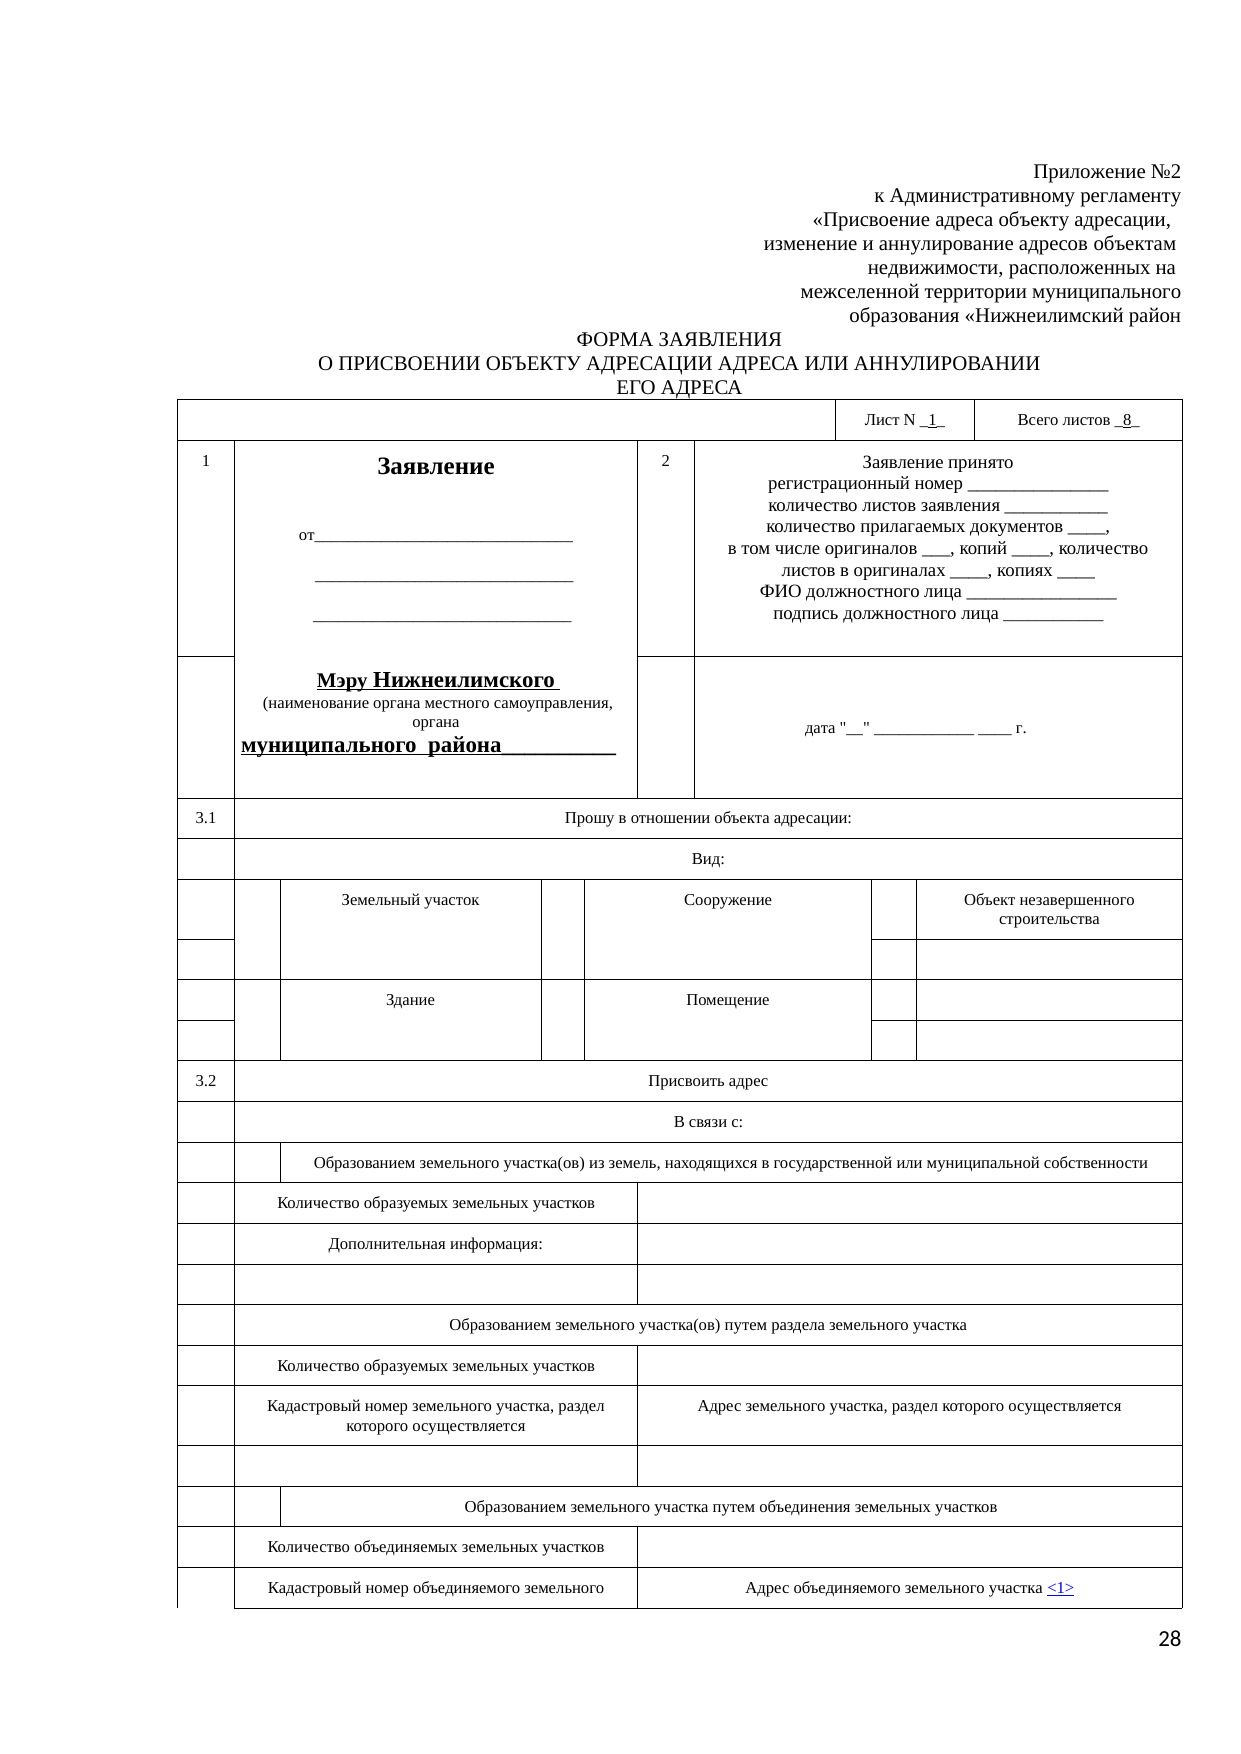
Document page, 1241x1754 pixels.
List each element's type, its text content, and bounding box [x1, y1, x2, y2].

table_header Лист N _1_ [836, 400, 974, 440]
table_cell Образованием земельного участка(ов) путем раздела земельного участка [235, 1305, 1182, 1345]
table_cell [638, 1224, 1182, 1263]
table_cell [178, 1021, 234, 1060]
table_cell Объект незавершенного строительства [917, 880, 1182, 938]
table_cell [178, 1487, 234, 1526]
table_cell Присвоить адрес [235, 1061, 1182, 1101]
table_cell [917, 1021, 1182, 1060]
table_cell [178, 880, 234, 938]
table_cell [917, 980, 1182, 1020]
table_cell [235, 1265, 637, 1304]
table_cell Количество образуемых земельных участков [235, 1183, 637, 1223]
table_cell [178, 1224, 234, 1263]
table_cell [178, 1143, 234, 1182]
table_cell [235, 1487, 280, 1526]
table_cell [178, 1183, 234, 1223]
table_cell Образованием земельного участка(ов) из земель, находящихся в государственной или муниципальной собственности [281, 1143, 1182, 1182]
table_cell Количество объединяемых земельных участков [235, 1527, 637, 1567]
table_cell [585, 939, 871, 979]
table_cell дата "__" ____________ ____ г. [695, 657, 1182, 797]
text к Административному регламенту «Присвоение адреса объекту адресации, изменение и аннулирование адресов объектам недвижимости, расположенных на межселенной территории муниципального образования «Нижнеилимский район [177, 183, 1181, 327]
table_cell Прошу в отношении объекта адресации: [235, 799, 1182, 838]
table_cell [178, 1527, 234, 1567]
table_cell [638, 1446, 1182, 1486]
table_cell Здание [281, 980, 541, 1020]
text Приложение №2 [177, 159, 1181, 183]
table_cell [542, 1020, 584, 1060]
table_cell [178, 1346, 234, 1385]
table_cell 3.2 [178, 1061, 234, 1101]
table_header Всего листов _8_ [975, 400, 1182, 440]
table_cell [638, 1346, 1182, 1385]
table_cell [235, 1020, 280, 1060]
table_cell [638, 1183, 1182, 1223]
table_cell [585, 1020, 871, 1060]
table_cell [542, 880, 584, 938]
list ЕГО АДРЕСА [177, 375, 1181, 399]
table_cell [178, 980, 234, 1020]
table_cell В связи с: [235, 1102, 1182, 1142]
table_cell Кадастровый номер земельного участка, раздел которого осуществляется [235, 1386, 637, 1445]
table_cell Количество образуемых земельных участков [235, 1346, 637, 1385]
list О ПРИСВОЕНИИ ОБЪЕКТУ АДРЕСАЦИИ АДРЕСА ИЛИ АННУЛИРОВАНИИ [177, 351, 1181, 375]
table_cell [235, 880, 280, 938]
table_cell [178, 1265, 234, 1304]
table_cell [178, 657, 234, 797]
table_cell [872, 880, 916, 938]
table_cell [917, 940, 1182, 979]
table_cell Вид: [235, 839, 1182, 879]
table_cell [235, 1568, 637, 1608]
table_cell 1 [178, 441, 234, 656]
table_cell [178, 1446, 234, 1486]
table_cell [235, 980, 280, 1020]
table_cell [178, 1305, 234, 1345]
table_cell [235, 1143, 280, 1182]
table_cell [638, 1527, 1182, 1567]
table_cell [872, 940, 916, 979]
table_cell [281, 1020, 541, 1060]
table_cell [178, 839, 234, 879]
table_cell Дополнительная информация: [235, 1224, 637, 1263]
table_cell Заявление принято регистрационный номер _______________ количество листов заявления ___________ количество прилагаемых документов ____, в том числе оригиналов ___, копий ____, количество листов в оригиналах ____, копиях ____ ФИО должностного лица ________________ подпись должностного лица ____________ [695, 441, 1182, 656]
table_cell Образованием земельного участка путем объединения земельных участков [281, 1487, 1182, 1526]
table_cell [178, 1102, 234, 1142]
table_cell [235, 939, 280, 979]
table_cell [178, 1568, 234, 1608]
table_cell Адрес земельного участка, раздел которого осуществляется [638, 1386, 1182, 1445]
list ФОРМА ЗАЯВЛЕНИЯ [177, 327, 1181, 351]
table_cell [872, 1021, 916, 1060]
table_cell [178, 940, 234, 979]
table_cell Земельный участок [281, 880, 541, 938]
table_cell [281, 939, 541, 979]
table_cell 2 [638, 441, 694, 656]
table_cell [872, 980, 916, 1020]
table_header [178, 400, 835, 440]
table_cell [542, 980, 584, 1020]
table_cell [178, 1386, 234, 1445]
table_cell [235, 1446, 637, 1486]
table_cell Заявление от_______________________________ _______________________________ _______________________________ [235, 441, 637, 656]
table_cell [638, 1568, 1182, 1608]
table_cell 3.1 [178, 799, 234, 838]
table_cell [638, 1265, 1182, 1304]
table_cell Сооружение [585, 880, 871, 938]
table_cell [638, 657, 694, 797]
table_cell Помещение [585, 980, 871, 1020]
table_cell Мэру Нижнеилимского (наименование органа местного самоуправления, органа муниципального района__________ [235, 656, 637, 797]
table_cell [542, 939, 584, 979]
